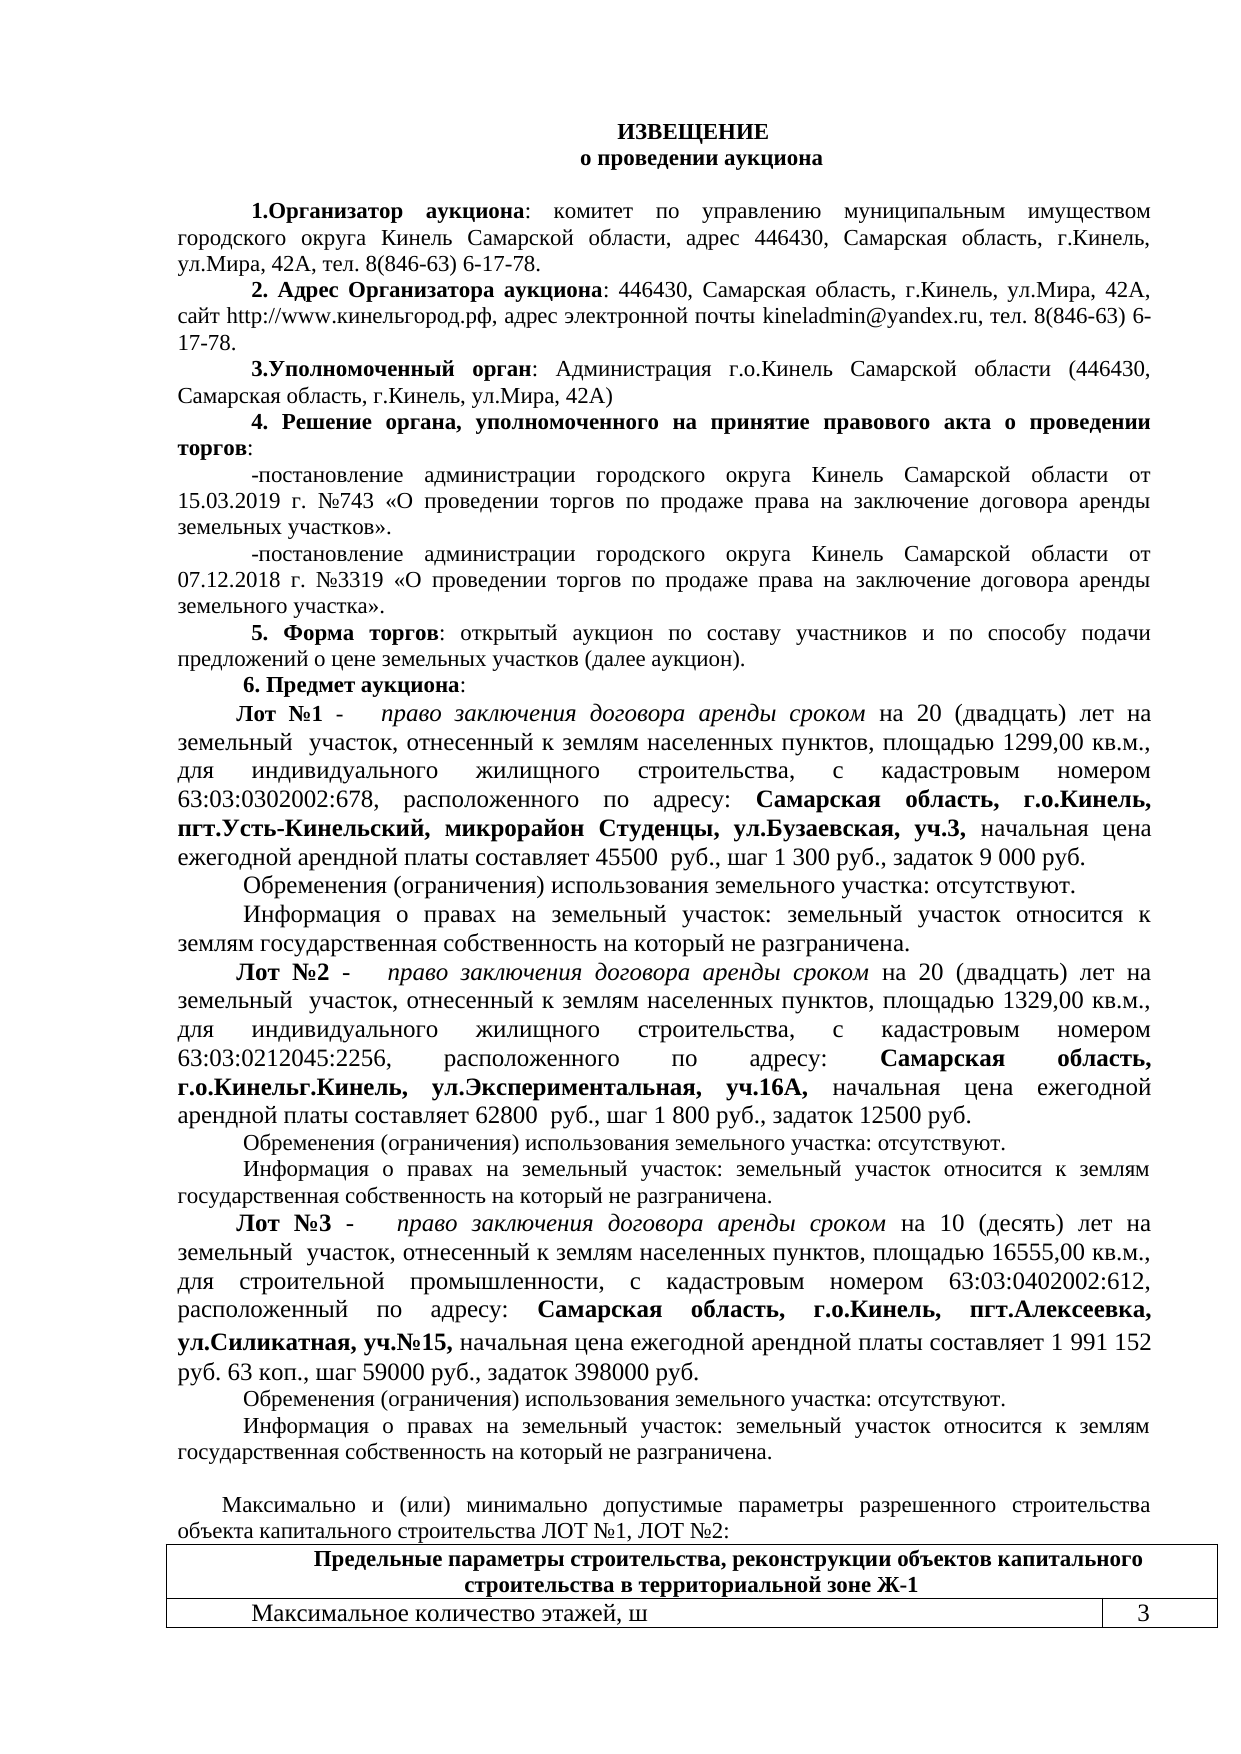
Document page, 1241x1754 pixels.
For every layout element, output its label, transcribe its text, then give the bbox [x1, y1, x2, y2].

table_header Предельные параметры строительства, реконструкции объектов капитального строительства в территориальной зоне Ж-1 [167, 1545, 1217, 1597]
text о проведении аукциона [177, 144, 1152, 171]
text 5. Форма торгов: открытый аукцион по составу участников и по способу подачи предложений о цене земельных участков (далее аукцион). [177, 619, 1152, 672]
text Лот №2 - право заключения договора аренды сроком на 20 (двадцать) лет на земельный участок, отнесенный к землям населенных пунктов, площадью 1329,00 кв.м., для индивидуального жилищного строительства, с кадастровым номером 63:03:0212045:2256, расположенного по адресу: Самарская область, г.о.Кинельг.Кинель, ул.Экспериментальная, уч.16А, начальная цена ежегодной арендной платы составляет 62800 руб., шаг 1 800 руб., задаток 12500 руб. [177, 957, 1152, 1129]
text ИЗВЕЩЕНИЕ [177, 118, 1152, 144]
table_cell Максимальное количество этажей, ш [167, 1599, 1102, 1627]
text -постановление администрации городского округа Кинель Самарской области от 15.03.2019 г. №743 «О проведении торгов по продаже права на заключение договора аренды земельных участков». [177, 461, 1152, 540]
text Обременения (ограничения) использования земельного участка: отсутствуют. [177, 1129, 1152, 1156]
text Обременения (ограничения) использования земельного участка: отсутствуют. [177, 870, 1152, 899]
text Лот №1 - право заключения договора аренды сроком на 20 (двадцать) лет на земельный участок, отнесенный к землям населенных пунктов, площадью 1299,00 кв.м., для индивидуального жилищного строительства, с кадастровым номером 63:03:0302002:678, расположенного по адресу: Самарская область, г.о.Кинель, пгт.Усть-Кинельский, микрорайон Студенцы, ул.Бузаевская, уч.3, начальная цена ежегодной арендной платы составляет 45500 руб., шаг 1 300 руб., задаток 9 000 руб. [177, 698, 1152, 870]
text 1.Организатор аукциона: комитет по управлению муниципальным имуществом городского округа Кинель Самарской области, адрес 446430, Самарская область, г.Кинель, ул.Мира, 42А, тел. 8(846-63) 6-17-78. [177, 197, 1152, 276]
text 2. Адрес Организатора аукциона: 446430, Самарская область, г.Кинель, ул.Мира, 42А, сайт http://www.кинельгород.рф, адрес электронной почты kineladmin@yandex.ru, тел. 8(846-63) 6-17-78. [177, 276, 1152, 355]
text -постановление администрации городского округа Кинель Самарской области от 07.12.2018 г. №3319 «О проведении торгов по продаже права на заключение договора аренды земельного участка». [177, 540, 1152, 619]
text Обременения (ограничения) использования земельного участка: отсутствуют. [177, 1386, 1152, 1412]
text Информация о правах на земельный участок: земельный участок относится к землям государственная собственность на который не разграничена. [177, 1412, 1152, 1464]
text Максимально и (или) минимально допустимые параметры разрешенного строительства объекта капитального строительства ЛОТ №1, ЛОТ №2: [177, 1491, 1152, 1544]
text 3.Уполномоченный орган: Администрация г.о.Кинель Самарской области (446430, Самарская область, г.Кинель, ул.Мира, 42А) [177, 355, 1152, 408]
table_cell 3 [1103, 1599, 1217, 1627]
text 4. Решение органа, уполномоченного на принятие правового акта о проведении торгов: [177, 408, 1152, 461]
text Лот №3 - право заключения договора аренды сроком на 10 (десять) лет на земельный участок, отнесенный к землям населенных пунктов, площадью 16555,00 кв.м., для строительной промышленности, с кадастровым номером 63:03:0402002:612, расположенный по адресу: Самарская область, г.о.Кинель, пгт.Алексеевка, ул.Силикатная, уч.№15, начальная цена ежегодной арендной платы составляет 1 991 152 руб. 63 коп., шаг 59000 руб., задаток 398000 руб. [177, 1208, 1152, 1386]
text 6. Предмет аукциона: [177, 672, 1152, 698]
text Информация о правах на земельный участок: земельный участок относится к землям государственная собственность на который не разграничена. [177, 899, 1152, 957]
text Информация о правах на земельный участок: земельный участок относится к землям государственная собственность на который не разграничена. [177, 1156, 1152, 1208]
